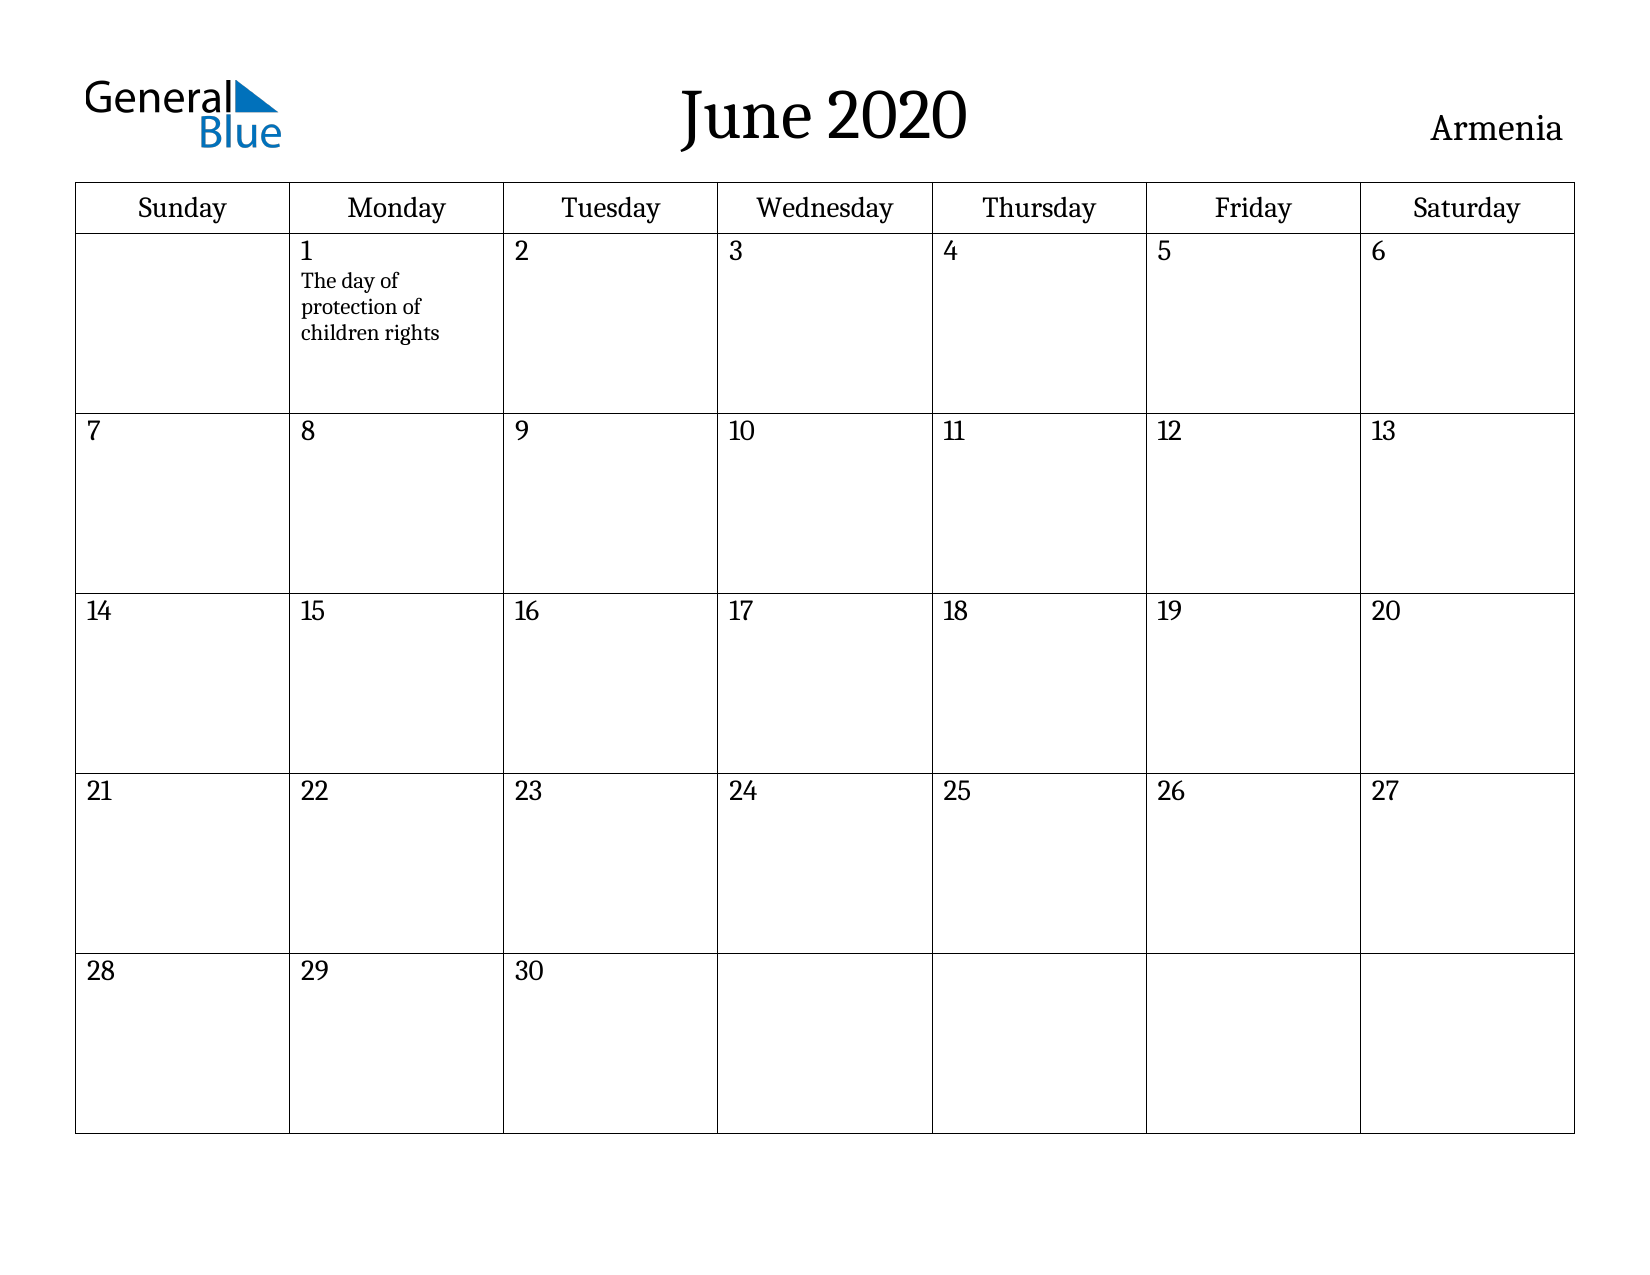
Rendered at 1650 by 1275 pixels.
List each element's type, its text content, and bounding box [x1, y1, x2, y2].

table_cell 26 [1147, 774, 1360, 807]
table_cell [718, 808, 932, 953]
table_cell [1361, 448, 1574, 593]
table_cell 24 [718, 774, 932, 807]
table_cell Thursday [933, 183, 1146, 233]
table_cell [1361, 808, 1574, 953]
table_cell Tuesday [504, 183, 717, 233]
table_cell 29 [290, 954, 503, 987]
table_cell [718, 448, 932, 593]
table_cell [504, 627, 717, 773]
table_cell 16 [504, 594, 717, 627]
table_cell 17 [718, 594, 932, 627]
table_cell [1147, 627, 1360, 773]
table_cell [933, 954, 1146, 987]
table_cell 21 [76, 774, 289, 807]
table_cell 22 [290, 774, 503, 807]
table_cell [933, 448, 1146, 593]
table_cell 25 [933, 774, 1146, 807]
table_cell 23 [504, 774, 717, 807]
table_header Armenia [1146, 75, 1574, 182]
table_cell [290, 808, 503, 953]
table_cell [718, 954, 932, 987]
table_cell 6 [1361, 234, 1574, 267]
table_cell Monday [290, 183, 503, 233]
table_cell 20 [1361, 594, 1574, 627]
table_cell Saturday [1361, 183, 1574, 233]
table_cell [504, 267, 717, 413]
table_cell 30 [504, 954, 717, 987]
table_cell [933, 267, 1146, 413]
table_cell [1147, 448, 1360, 593]
table_cell 18 [933, 594, 1146, 627]
table_cell [1361, 954, 1574, 987]
table_cell [76, 448, 289, 593]
table_cell [1147, 988, 1360, 1133]
table_cell [933, 988, 1146, 1133]
table_cell 1 [290, 234, 503, 267]
table_cell 13 [1361, 414, 1574, 447]
table_cell 28 [76, 954, 289, 987]
table_cell 11 [933, 414, 1146, 447]
table_cell [933, 627, 1146, 773]
table_cell [76, 627, 289, 773]
table_cell [76, 267, 289, 413]
table_cell [504, 988, 717, 1133]
table_cell The day of protection of children rights [290, 267, 503, 413]
table_cell [1361, 627, 1574, 773]
table_header [76, 75, 503, 182]
table_cell [504, 448, 717, 593]
table_cell 9 [504, 414, 717, 447]
table_cell [1147, 808, 1360, 953]
table_cell [718, 267, 932, 413]
table_cell Sunday [76, 183, 289, 233]
table_cell 12 [1147, 414, 1360, 447]
table_cell 19 [1147, 594, 1360, 627]
table_cell 2 [504, 234, 717, 267]
table_cell [290, 448, 503, 593]
table_cell [290, 627, 503, 773]
table_cell 8 [290, 414, 503, 447]
table_cell 5 [1147, 234, 1360, 267]
table_cell 10 [718, 414, 932, 447]
table_cell [1361, 267, 1574, 413]
table_cell 7 [76, 414, 289, 447]
table_cell 3 [718, 234, 932, 267]
picture [86, 80, 281, 148]
table_cell [1147, 267, 1360, 413]
table_cell 14 [76, 594, 289, 627]
table_cell Wednesday [718, 183, 932, 233]
table_cell 15 [290, 594, 503, 627]
table_cell [290, 988, 503, 1133]
table_cell 4 [933, 234, 1146, 267]
table_cell [504, 808, 717, 953]
table_cell [933, 808, 1146, 953]
table_cell [1147, 954, 1360, 987]
table_cell [718, 627, 932, 773]
table_cell [718, 988, 932, 1133]
table_header June 2020 [504, 75, 1146, 182]
table_cell [1361, 988, 1574, 1133]
table_cell [76, 808, 289, 953]
table_cell 27 [1361, 774, 1574, 807]
table_cell [76, 234, 289, 267]
table_cell Friday [1147, 183, 1360, 233]
table_cell [76, 988, 289, 1133]
